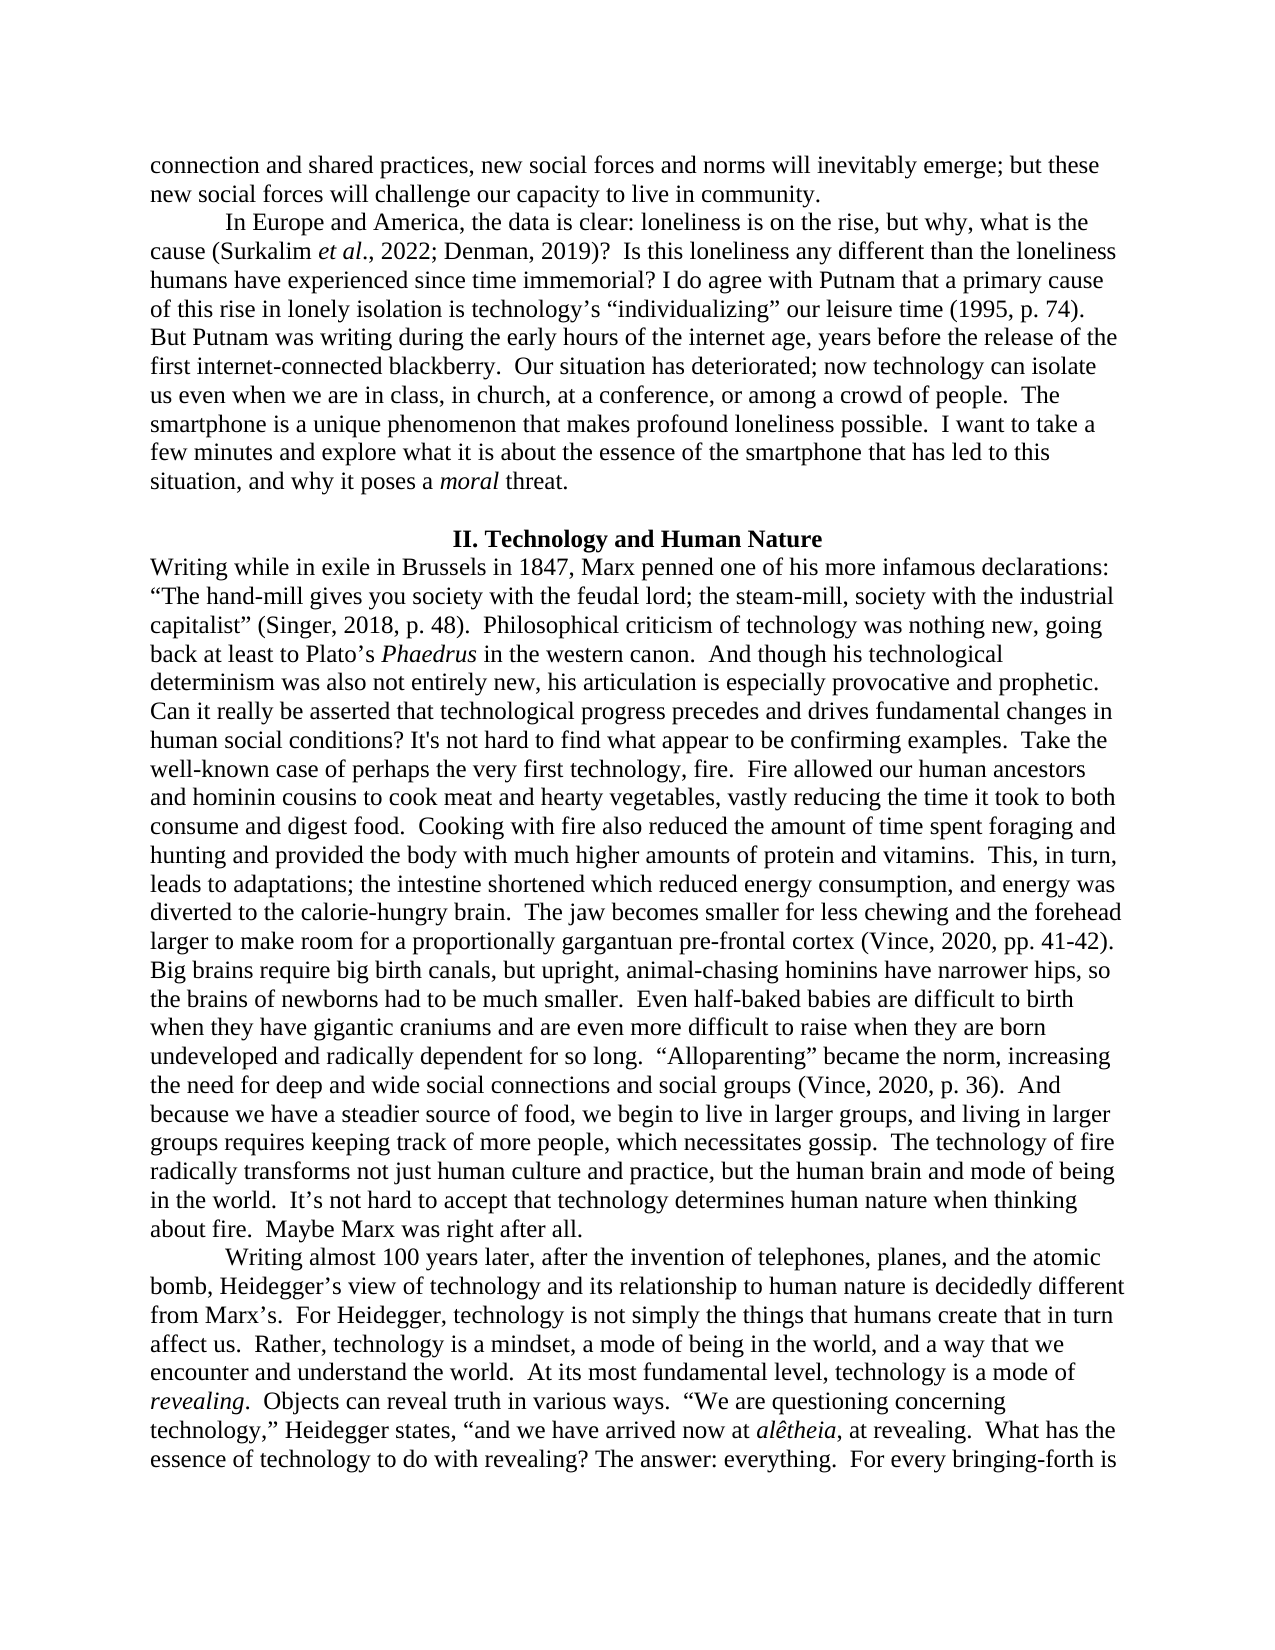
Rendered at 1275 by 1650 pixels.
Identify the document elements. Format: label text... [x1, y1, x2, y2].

text In Europe and America, the data is clear: loneliness is on the rise, but why, what is the cause (Surkalim et al., 2022; Denman, 2019)? Is this loneliness any different than the loneliness humans have experienced since time immemorial? I do agree with Putnam that a primary cause of this rise in lonely isolation is technology’s “individualizing” our leisure time (1995, p. 74). But Putnam was writing during the early hours of the internet age, years before the release of the first internet-connected blackberry. Our situation has deteriorated; now technology can isolate us even when we are in class, in church, at a conference, or among a crowd of people. The smartphone is a unique phenomenon that makes profound loneliness possible. I want to take a few minutes and explore what it is about the essence of the smartphone that has led to this situation, and why it poses a moral threat. [150, 207, 1125, 495]
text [150, 150, 1125, 207]
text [150, 1242, 1125, 1472]
text Writing while in exile in Brussels in 1847, Marx penned one of his more infamous declarations: “The hand-mill gives you society with the feudal lord; the steam-mill, society with the industrial capitalist” (Singer, 2018, p. 48). Philosophical criticism of technology was nothing new, going back at least to Plato’s Phaedrus in the western canon. And though his technological determinism was also not entirely new, his articulation is especially provocative and prophetic. Can it really be asserted that technological progress precedes and drives fundamental changes in human social conditions? It's not hard to find what appear to be confirming examples. Take the well-known case of perhaps the very first technology, fire. Fire allowed our human ancestors and hominin cousins to cook meat and hearty vegetables, vastly reducing the time it took to both consume and digest food. Cooking with fire also reduced the amount of time spent foraging and hunting and provided the body with much higher amounts of protein and vitamins. This, in turn, leads to adaptations; the intestine shortened which reduced energy consumption, and energy was diverted to the calorie-hungry brain. The jaw becomes smaller for less chewing and the forehead larger to make room for a proportionally gargantuan pre-frontal cortex (Vince, 2020, pp. 41-42). Big brains require big birth canals, but upright, animal-chasing hominins have narrower hips, so the brains of newborns had to be much smaller. Even half-baked babies are difficult to birth when they have gigantic craniums and are even more difficult to raise when they are born undeveloped and radically dependent for so long. “Alloparenting” became the norm, increasing the need for deep and wide social connections and social groups (Vince, 2020, p. 36). And because we have a steadier source of food, we begin to live in larger groups, and living in larger groups requires keeping track of more people, which necessitates gossip. The technology of fire radically transforms not just human culture and practice, but the human brain and mode of being in the world. It’s not hard to accept that technology determines human nature when thinking about fire. Maybe Marx was right after all. [150, 552, 1125, 1242]
text II. Technology and Human Nature [150, 524, 1125, 552]
